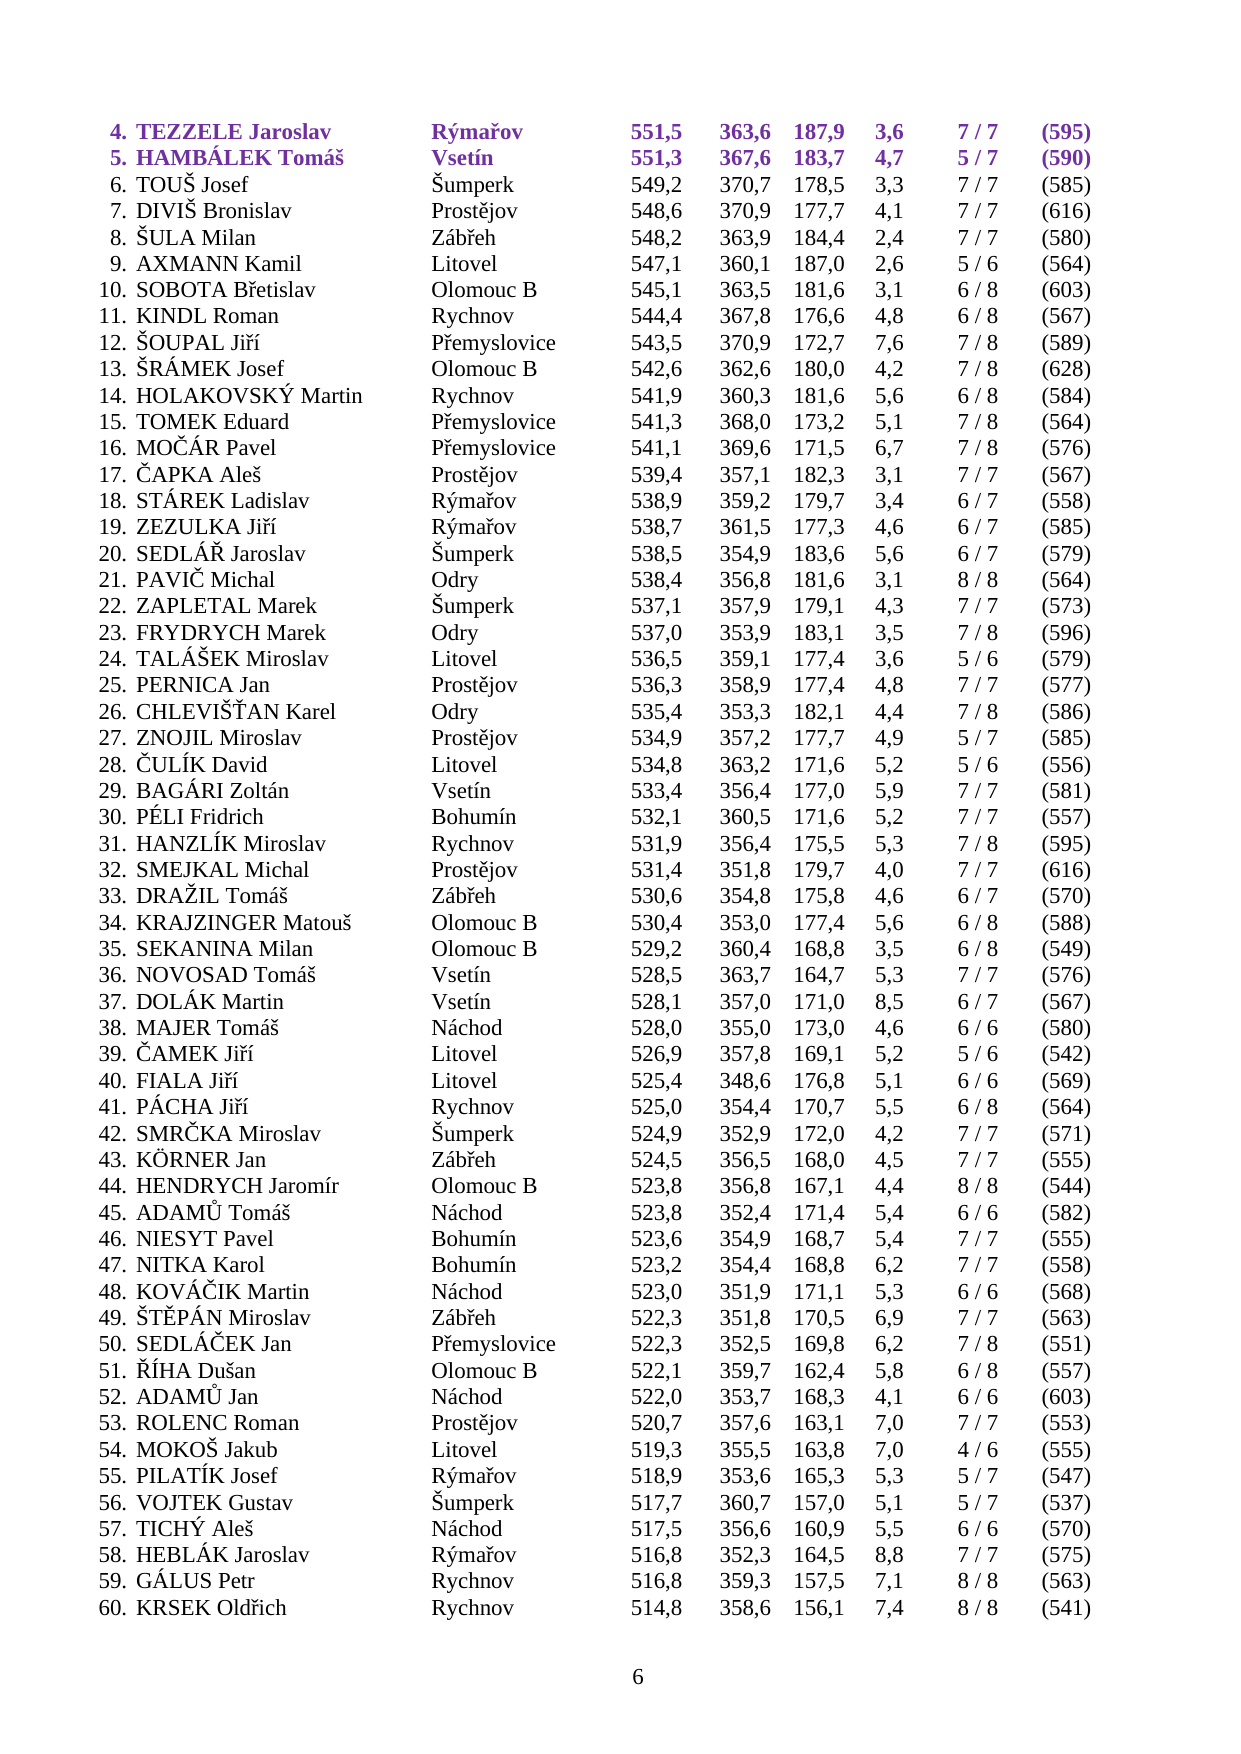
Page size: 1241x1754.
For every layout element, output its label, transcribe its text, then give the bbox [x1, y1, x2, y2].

text 35. SEKANINA Milan Olomouc B 529,2 360,4 168,8 3,5 6 / 8 (549) [77, 935, 1163, 961]
text 50. SEDLÁČEK Jan Přemyslovice 522,3 352,5 169,8 6,2 7 / 8 (551) [77, 1330, 1163, 1357]
text 5. HAMBÁLEK Tomáš Vsetín 551,3 367,6 183,7 4,7 5 / 7 (590) [77, 144, 1163, 171]
text 30. PÉLI Fridrich Bohumín 532,1 360,5 171,6 5,2 7 / 7 (557) [77, 803, 1163, 830]
text 34. KRAJZINGER Matouš Olomouc B 530,4 353,0 177,4 5,6 6 / 8 (588) [77, 909, 1163, 935]
text 59. GÁLUS Petr Rychnov 516,8 359,3 157,5 7,1 8 / 8 (563) [77, 1568, 1163, 1594]
text 47. NITKA Karol Bohumín 523,2 354,4 168,8 6,2 7 / 7 (558) [77, 1251, 1163, 1278]
text 46. NIESYT Pavel Bohumín 523,6 354,9 168,7 5,4 7 / 7 (555) [77, 1225, 1163, 1251]
text 32. SMEJKAL Michal Prostějov 531,4 351,8 179,7 4,0 7 / 7 (616) [77, 856, 1163, 882]
text 54. MOKOŠ Jakub Litovel 519,3 355,5 163,8 7,0 4 / 6 (555) [77, 1436, 1163, 1462]
text 60. KRSEK Oldřich Rychnov 514,8 358,6 156,1 7,4 8 / 8 (541) [77, 1594, 1163, 1620]
text 16. MOČÁR Pavel Přemyslovice 541,1 369,6 171,5 6,7 7 / 8 (576) [77, 434, 1163, 461]
text 15. TOMEK Eduard Přemyslovice 541,3 368,0 173,2 5,1 7 / 8 (564) [77, 408, 1163, 434]
text 24. TALÁŠEK Miroslav Litovel 536,5 359,1 177,4 3,6 5 / 6 (579) [77, 645, 1163, 672]
text 17. ČAPKA Aleš Prostějov 539,4 357,1 182,3 3,1 7 / 7 (567) [77, 461, 1163, 487]
text 58. HEBLÁK Jaroslav Rýmařov 516,8 352,3 164,5 8,8 7 / 7 (575) [77, 1541, 1163, 1568]
text 9. AXMANN Kamil Litovel 547,1 360,1 187,0 2,6 5 / 6 (564) [77, 250, 1163, 276]
text 38. MAJER Tomáš Náchod 528,0 355,0 173,0 4,6 6 / 6 (580) [77, 1014, 1163, 1041]
text 43. KÖRNER Jan Zábřeh 524,5 356,5 168,0 4,5 7 / 7 (555) [77, 1146, 1163, 1172]
text 13. ŠRÁMEK Josef Olomouc B 542,6 362,6 180,0 4,2 7 / 8 (628) [77, 355, 1163, 382]
text 27. ZNOJIL Miroslav Prostějov 534,9 357,2 177,7 4,9 5 / 7 (585) [77, 724, 1163, 751]
text 45. ADAMŮ Tomáš Náchod 523,8 352,4 171,4 5,4 6 / 6 (582) [77, 1199, 1163, 1225]
text 26. CHLEVIŠŤAN Karel Odry 535,4 353,3 182,1 4,4 7 / 8 (586) [77, 698, 1163, 724]
text 53. ROLENC Roman Prostějov 520,7 357,6 163,1 7,0 7 / 7 (553) [77, 1409, 1163, 1436]
text 40. FIALA Jiří Litovel 525,4 348,6 176,8 5,1 6 / 6 (569) [77, 1067, 1163, 1093]
text 20. SEDLÁŘ Jaroslav Šumperk 538,5 354,9 183,6 5,6 6 / 7 (579) [77, 540, 1163, 566]
text 51. ŘÍHA Dušan Olomouc B 522,1 359,7 162,4 5,8 6 / 8 (557) [77, 1357, 1163, 1383]
text 21. PAVIČ Michal Odry 538,4 356,8 181,6 3,1 8 / 8 (564) [77, 566, 1163, 592]
text 36. NOVOSAD Tomáš Vsetín 528,5 363,7 164,7 5,3 7 / 7 (576) [77, 961, 1163, 988]
text 41. PÁCHA Jiří Rychnov 525,0 354,4 170,7 5,5 6 / 8 (564) [77, 1093, 1163, 1119]
text 29. BAGÁRI Zoltán Vsetín 533,4 356,4 177,0 5,9 7 / 7 (581) [77, 777, 1163, 803]
text 7. DIVIŠ Bronislav Prostějov 548,6 370,9 177,7 4,1 7 / 7 (616) [77, 197, 1163, 223]
text 19. ZEZULKA Jiří Rýmařov 538,7 361,5 177,3 4,6 6 / 7 (585) [77, 513, 1163, 540]
text 52. ADAMŮ Jan Náchod 522,0 353,7 168,3 4,1 6 / 6 (603) [77, 1383, 1163, 1409]
text 31. HANZLÍK Miroslav Rychnov 531,9 356,4 175,5 5,3 7 / 8 (595) [77, 830, 1163, 856]
text 49. ŠTĚPÁN Miroslav Zábřeh 522,3 351,8 170,5 6,9 7 / 7 (563) [77, 1304, 1163, 1330]
text 37. DOLÁK Martin Vsetín 528,1 357,0 171,0 8,5 6 / 7 (567) [77, 988, 1163, 1014]
text 10. SOBOTA Břetislav Olomouc B 545,1 363,5 181,6 3,1 6 / 8 (603) [77, 276, 1163, 303]
text 56. VOJTEK Gustav Šumperk 517,7 360,7 157,0 5,1 5 / 7 (537) [77, 1488, 1163, 1515]
text 48. KOVÁČIK Martin Náchod 523,0 351,9 171,1 5,3 6 / 6 (568) [77, 1278, 1163, 1304]
text 44. HENDRYCH Jaromír Olomouc B 523,8 356,8 167,1 4,4 8 / 8 (544) [77, 1172, 1163, 1199]
text 6. TOUŠ Josef Šumperk 549,2 370,7 178,5 3,3 7 / 7 (585) [77, 171, 1163, 197]
text 23. FRYDRYCH Marek Odry 537,0 353,9 183,1 3,5 7 / 8 (596) [77, 619, 1163, 645]
text 11. KINDL Roman Rychnov 544,4 367,8 176,6 4,8 6 / 8 (567) [77, 303, 1163, 329]
text 18. STÁREK Ladislav Rýmařov 538,9 359,2 179,7 3,4 6 / 7 (558) [77, 487, 1163, 513]
text 25. PERNICA Jan Prostějov 536,3 358,9 177,4 4,8 7 / 7 (577) [77, 672, 1163, 698]
text 4. TEZZELE Jaroslav Rýmařov 551,5 363,6 187,9 3,6 7 / 7 (595) [77, 118, 1163, 144]
text 33. DRAŽIL Tomáš Zábřeh 530,6 354,8 175,8 4,6 6 / 7 (570) [77, 882, 1163, 909]
text 28. ČULÍK David Litovel 534,8 363,2 171,6 5,2 5 / 6 (556) [77, 751, 1163, 777]
text 42. SMRČKA Miroslav Šumperk 524,9 352,9 172,0 4,2 7 / 7 (571) [77, 1119, 1163, 1146]
text 14. HOLAKOVSKÝ Martin Rychnov 541,9 360,3 181,6 5,6 6 / 8 (584) [77, 382, 1163, 408]
text 57. TICHÝ Aleš Náchod 517,5 356,6 160,9 5,5 6 / 6 (570) [77, 1515, 1163, 1541]
text 12. ŠOUPAL Jiří Přemyslovice 543,5 370,9 172,7 7,6 7 / 8 (589) [77, 329, 1163, 355]
text 39. ČAMEK Jiří Litovel 526,9 357,8 169,1 5,2 5 / 6 (542) [77, 1041, 1163, 1067]
text 8. ŠULA Milan Zábřeh 548,2 363,9 184,4 2,4 7 / 7 (580) [77, 223, 1163, 250]
text 22. ZAPLETAL Marek Šumperk 537,1 357,9 179,1 4,3 7 / 7 (573) [77, 592, 1163, 619]
text 55. PILATÍK Josef Rýmařov 518,9 353,6 165,3 5,3 5 / 7 (547) [77, 1462, 1163, 1488]
